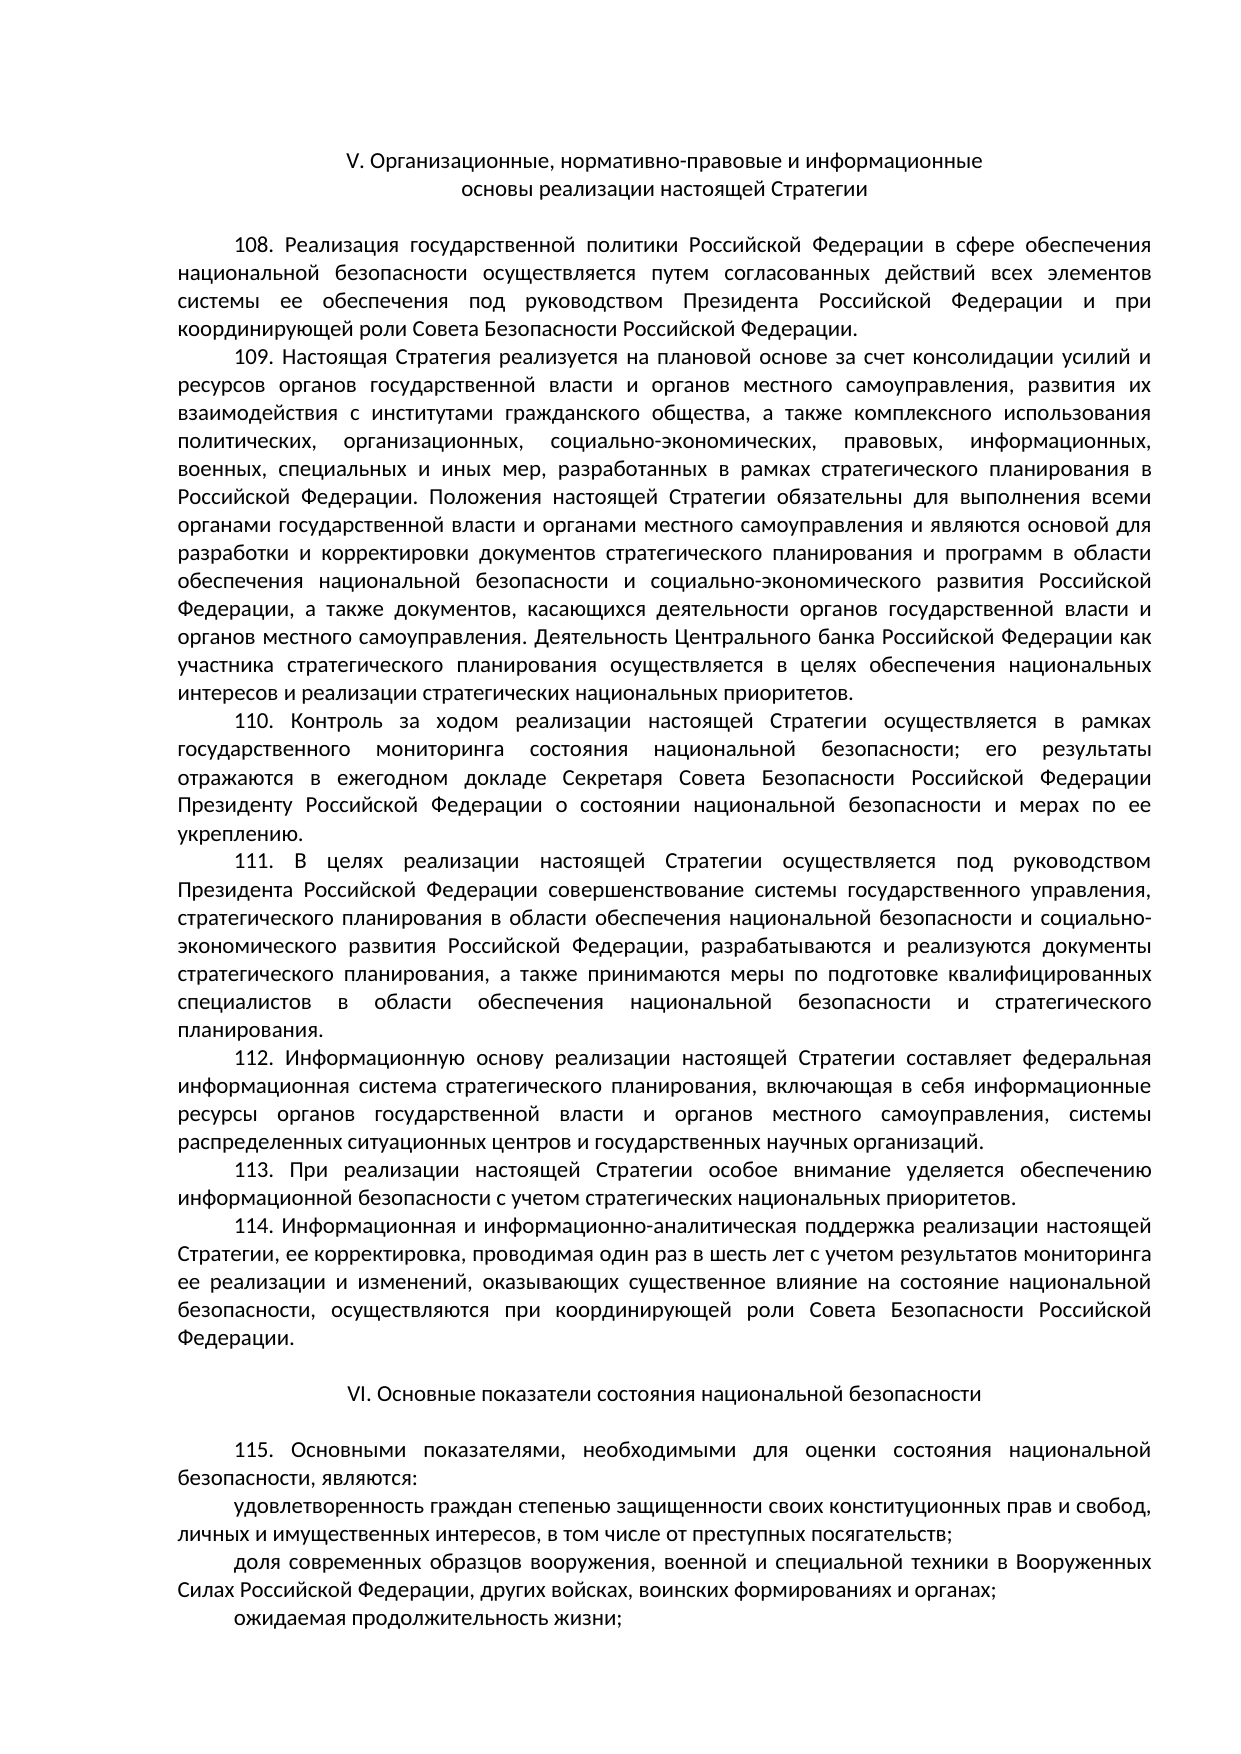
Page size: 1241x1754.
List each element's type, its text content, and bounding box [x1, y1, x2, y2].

text VI. Основные показатели состояния национальной безопасности [177, 1379, 1152, 1407]
text доля современных образцов вооружения, военной и специальной техники в Вооруженных Силах Российской Федерации, других войсках, воинских формированиях и органах; [177, 1547, 1152, 1603]
text ожидаемая продолжительность жизни; [177, 1603, 1152, 1631]
text 115. Основными показателями, необходимыми для оценки состояния национальной безопасности, являются: [177, 1435, 1152, 1491]
text 113. При реализации настоящей Стратегии особое внимание уделяется обеспечению информационной безопасности с учетом стратегических национальных приоритетов. [177, 1155, 1152, 1211]
text 112. Информационную основу реализации настоящей Стратегии составляет федеральная информационная система стратегического планирования, включающая в себя информационные ресурсы органов государственной власти и органов местного самоуправления, системы распределенных ситуационных центров и государственных научных организаций. [177, 1043, 1152, 1155]
text 109. Настоящая Стратегия реализуется на плановой основе за счет консолидации усилий и ресурсов органов государственной власти и органов местного самоуправления, развития их взаимодействия с институтами гражданского общества, а также комплексного использования политических, организационных, социально-экономических, правовых, информационных, военных, специальных и иных мер, разработанных в рамках стратегического планирования в Российской Федерации. Положения настоящей Стратегии обязательны для выполнения всеми органами государственной власти и органами местного самоуправления и являются основой для разработки и корректировки документов стратегического планирования и программ в области обеспечения национальной безопасности и социально-экономического развития Российской Федерации, а также документов, касающихся деятельности органов государственной власти и органов местного самоуправления. Деятельность Центрального банка Российской Федерации как участника стратегического планирования осуществляется в целях обеспечения национальных интересов и реализации стратегических национальных приоритетов. [177, 342, 1152, 707]
text 114. Информационная и информационно-аналитическая поддержка реализации настоящей Стратегии, ее корректировка, проводимая один раз в шесть лет с учетом результатов мониторинга ее реализации и изменений, оказывающих существенное влияние на состояние национальной безопасности, осуществляются при координирующей роли Совета Безопасности Российской Федерации. [177, 1211, 1152, 1351]
text V. Организационные, нормативно-правовые и информационные [177, 146, 1152, 174]
text 111. В целях реализации настоящей Стратегии осуществляется под руководством Президента Российской Федерации совершенствование системы государственного управления, стратегического планирования в области обеспечения национальной безопасности и социально-экономического развития Российской Федерации, разрабатываются и реализуются документы стратегического планирования, а также принимаются меры по подготовке квалифицированных специалистов в области обеспечения национальной безопасности и стратегического планирования. [177, 847, 1152, 1043]
text 108. Реализация государственной политики Российской Федерации в сфере обеспечения национальной безопасности осуществляется путем согласованных действий всех элементов системы ее обеспечения под руководством Президента Российской Федерации и при координирующей роли Совета Безопасности Российской Федерации. [177, 230, 1152, 342]
text удовлетворенность граждан степенью защищенности своих конституционных прав и свобод, личных и имущественных интересов, в том числе от преступных посягательств; [177, 1491, 1152, 1547]
text основы реализации настоящей Стратегии [177, 174, 1152, 202]
text 110. Контроль за ходом реализации настоящей Стратегии осуществляется в рамках государственного мониторинга состояния национальной безопасности; его результаты отражаются в ежегодном докладе Секретаря Совета Безопасности Российской Федерации Президенту Российской Федерации о состоянии национальной безопасности и мерах по ее укреплению. [177, 707, 1152, 847]
